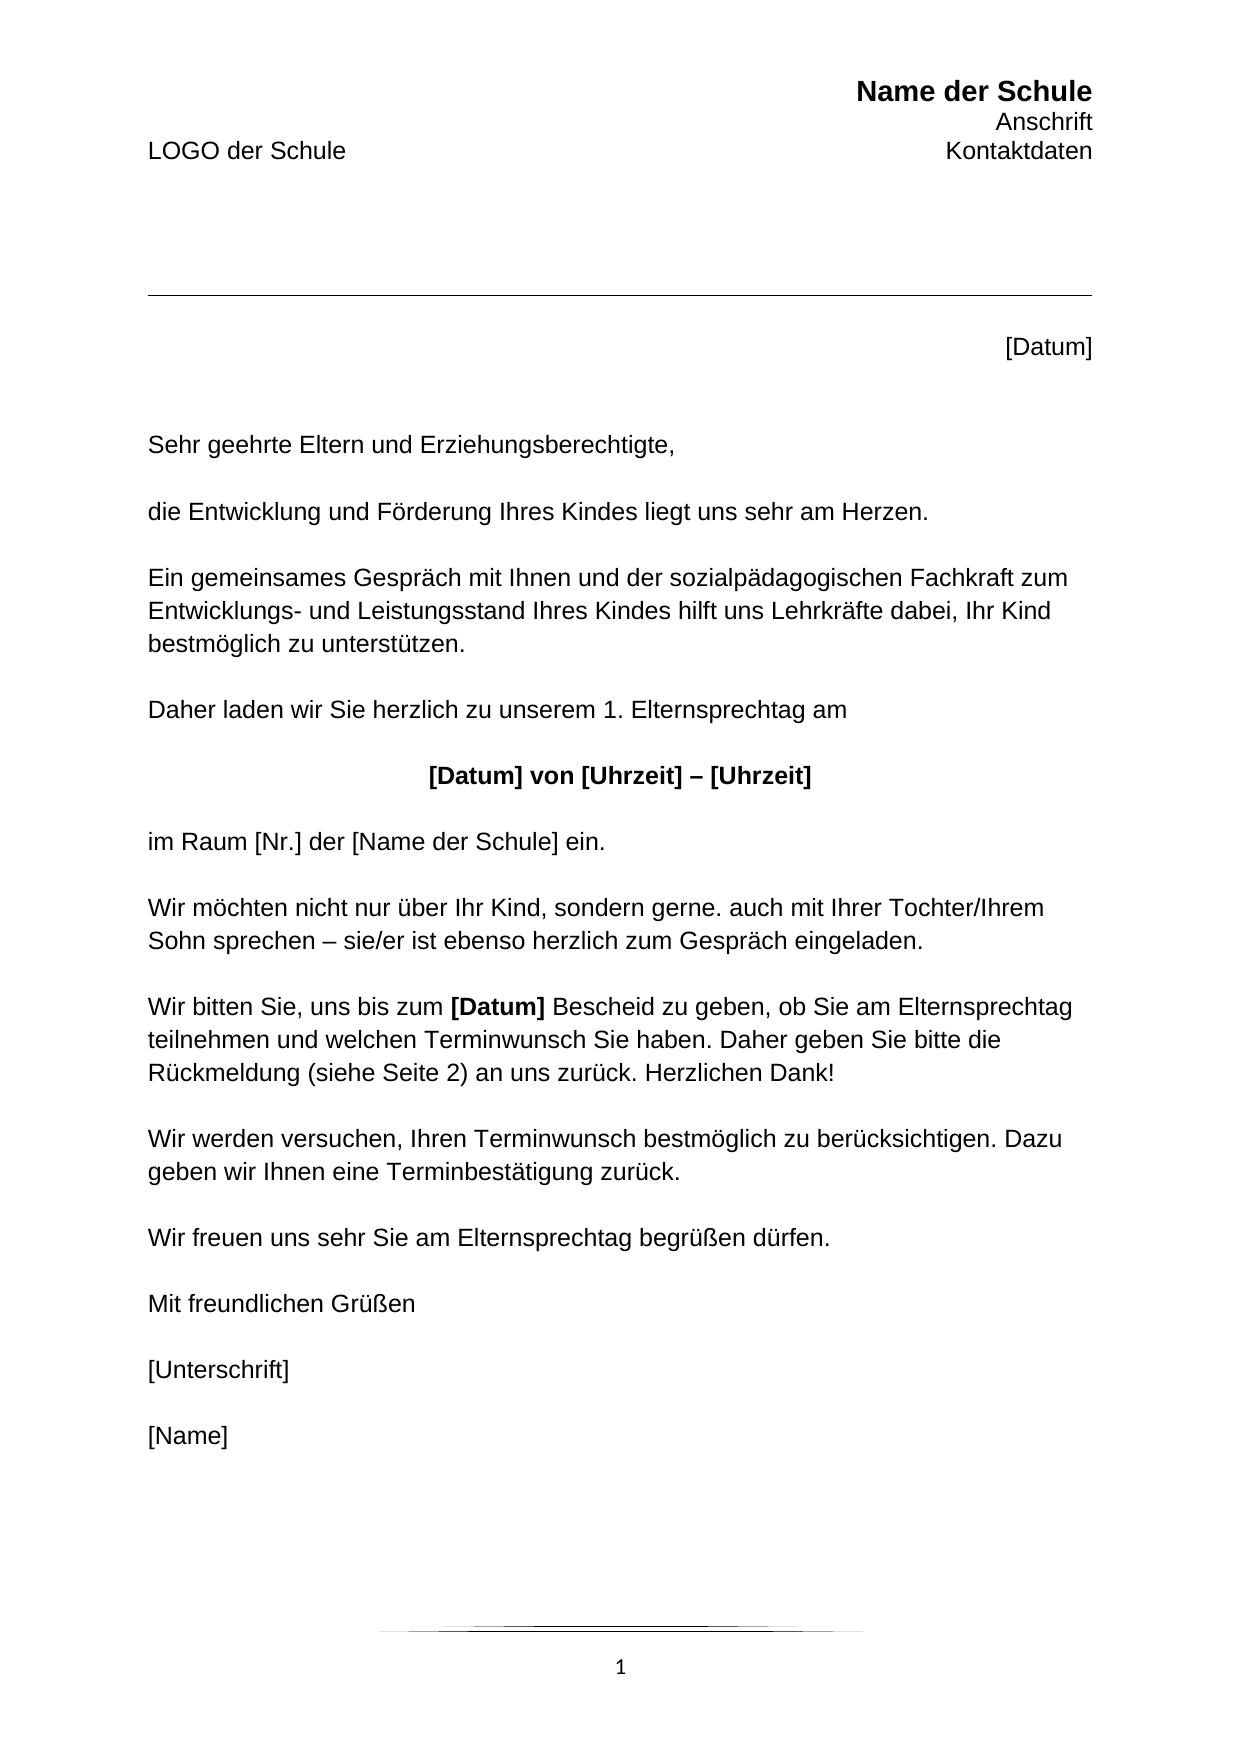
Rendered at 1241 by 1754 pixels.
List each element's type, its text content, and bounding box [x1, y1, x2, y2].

text Wir bitten Sie, uns bis zum [Datum] Bescheid zu geben, ob Sie am Elternsprechtag teilnehmen und welchen Terminwunsch Sie haben. Daher geben Sie bitte die Rückmeldung (siehe Seite 2) an uns zurück. Herzlichen Dank! [148, 992, 1092, 1087]
text [Datum] [148, 331, 1092, 360]
text die Entwicklung und Förderung Ihres Kindes liegt uns sehr am Herzen. [148, 497, 1092, 525]
text im Raum [Nr.] der [Name der Schule] ein. [148, 827, 1092, 856]
text Wir freuen uns sehr Sie am Elternsprechtag begrüßen dürfen. [148, 1223, 1092, 1252]
text [Name] [148, 1421, 1092, 1450]
text Wir möchten nicht nur über Ihr Kind, sondern gerne. auch mit Ihrer Tochter/Ihrem Sohn sprechen – sie/er ist ebenso herzlich zum Gespräch eingeladen. [148, 893, 1092, 954]
text Wir werden versuchen, Ihren Terminwunsch bestmöglich zu berücksichtigen. Dazu geben wir Ihnen eine Terminbestätigung zurück. [148, 1124, 1092, 1186]
text Ein gemeinsames Gespräch mit Ihnen und der sozialpädagogischen Fachkraft zum Entwicklungs- und Leistungsstand Ihres Kindes hilft uns Lehrkräfte dabei, Ihr Kind bestmöglich zu unterstützen. [148, 563, 1092, 657]
text Mit freundlichen Grüßen [148, 1289, 1092, 1318]
text [Unterschrift] [148, 1355, 1092, 1384]
text [Datum] von [Uhrzeit] – [Uhrzeit] [148, 761, 1092, 789]
text Daher laden wir Sie herzlich zu unserem 1. Elternsprechtag am [148, 695, 1092, 723]
text Sehr geehrte Eltern und Erziehungsberechtigte, [148, 431, 1092, 459]
